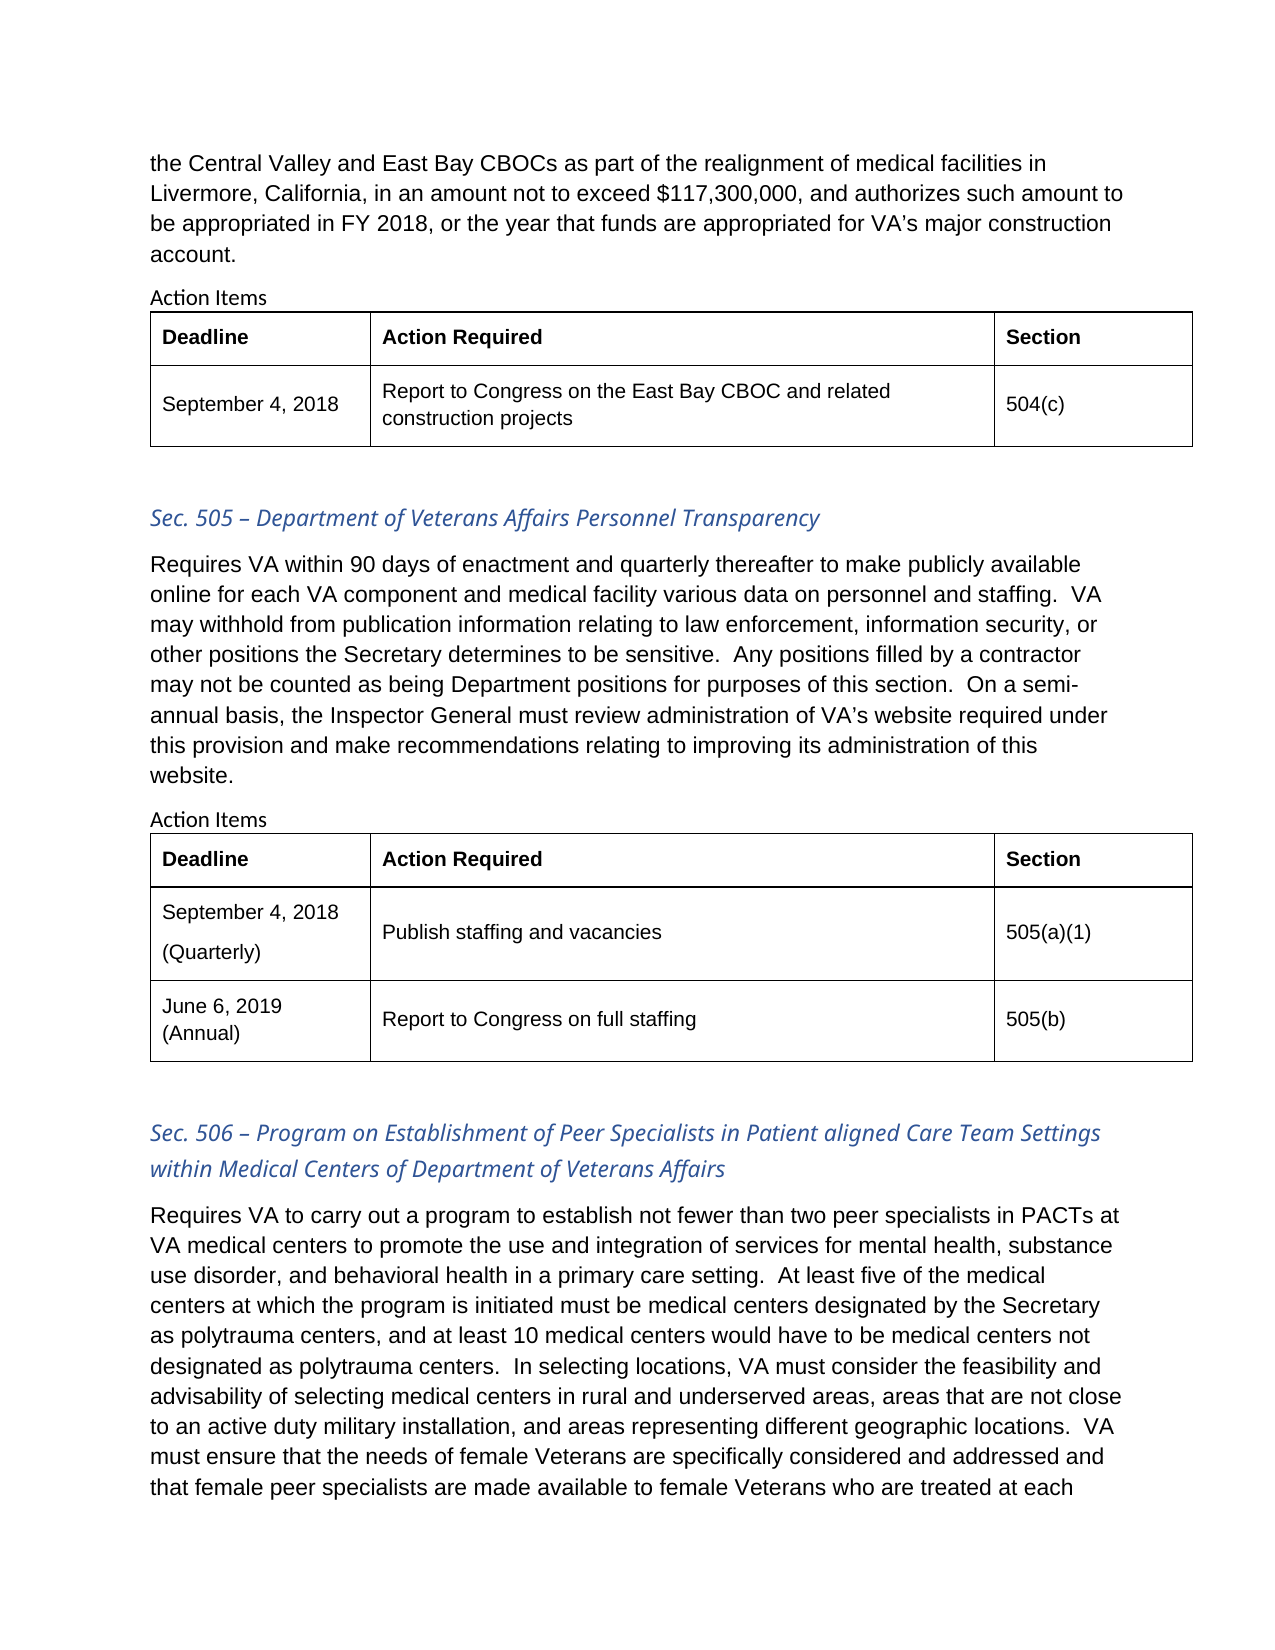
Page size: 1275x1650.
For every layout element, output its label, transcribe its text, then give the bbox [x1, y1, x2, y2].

table_cell 505(a)(1) [995, 888, 1192, 980]
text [150, 1202, 1125, 1500]
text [150, 150, 1125, 267]
table_header Deadline [151, 834, 370, 886]
table_cell September 4, 2018 (Quarterly) [151, 888, 370, 980]
table_cell June 6, 2019 (Annual) [151, 981, 370, 1061]
table_cell Publish staffing and vacancies [371, 888, 994, 980]
table_cell 505(b) [995, 981, 1192, 1061]
subtitle Sec. 505 – Department of Veterans Affairs Personnel Transparency [150, 502, 1125, 533]
text Requires VA within 90 days of enactment and quarterly thereafter to make publicly available online for each VA component and medical facility various data on personnel and staffing. VA may withhold from publication information relating to law enforcement, information security, or other positions the Secretary determines to be sensitive. Any positions filled by a contractor may not be counted as being Department positions for purposes of this section. On a semi-annual basis, the Inspector General must review administration of VA’s website required under this provision and make recommendations relating to improving its administration of this website. [150, 551, 1125, 788]
table_header Deadline [151, 313, 370, 365]
table_cell Report to Congress on the East Bay CBOC and related construction projects [371, 366, 994, 446]
table_cell 504(c) [995, 366, 1192, 446]
table_header Section [995, 313, 1192, 365]
table_header Section [995, 834, 1192, 886]
table_cell September 4, 2018 [151, 366, 370, 446]
table_header Action Required [371, 313, 994, 365]
table_header Action Required [371, 834, 994, 886]
text Action Items [150, 805, 1125, 833]
text Action Items [150, 283, 1125, 311]
table_cell Report to Congress on full staffing [371, 981, 994, 1061]
subtitle Sec. 506 – Program on Establishment of Peer Specialists in Patient aligned Care Team Settings within Medical Centers of Department of Veterans Affairs [150, 1117, 1125, 1184]
